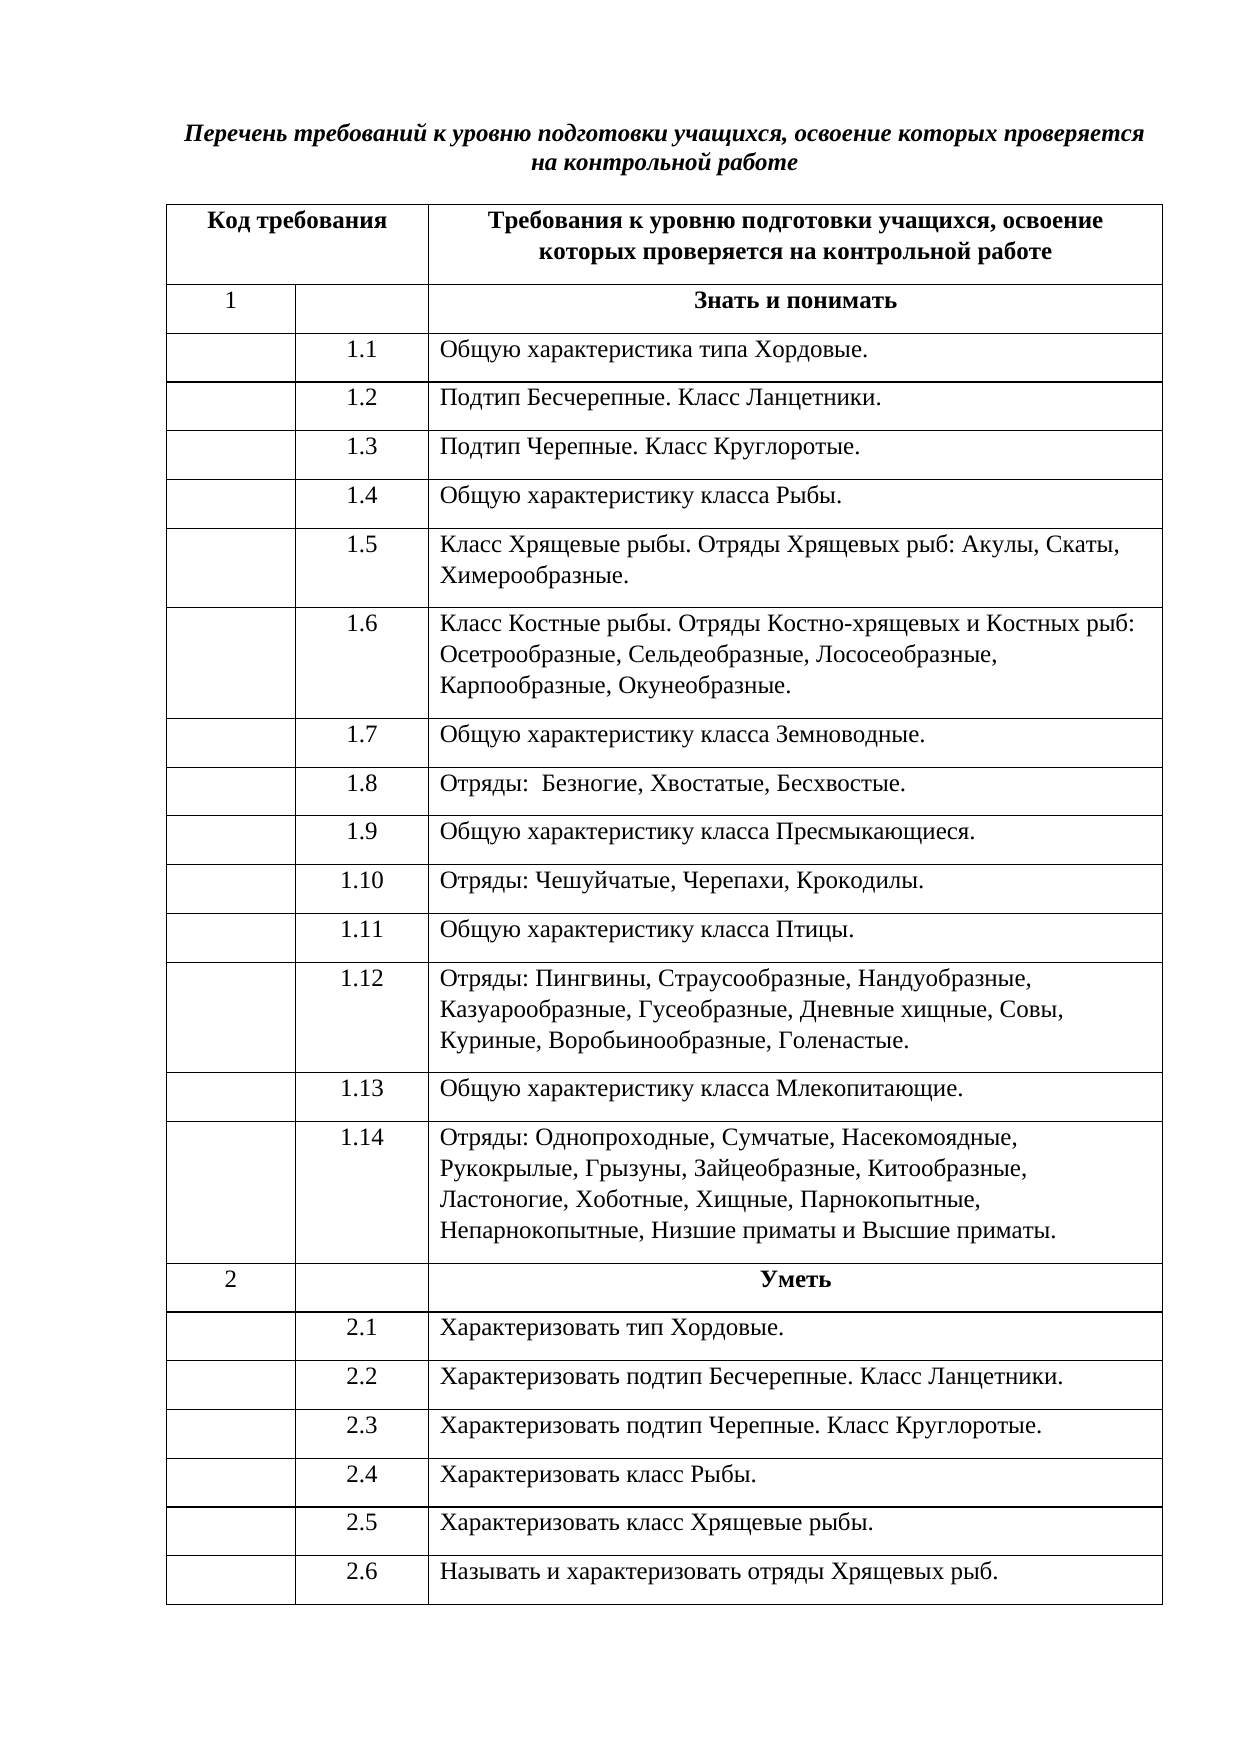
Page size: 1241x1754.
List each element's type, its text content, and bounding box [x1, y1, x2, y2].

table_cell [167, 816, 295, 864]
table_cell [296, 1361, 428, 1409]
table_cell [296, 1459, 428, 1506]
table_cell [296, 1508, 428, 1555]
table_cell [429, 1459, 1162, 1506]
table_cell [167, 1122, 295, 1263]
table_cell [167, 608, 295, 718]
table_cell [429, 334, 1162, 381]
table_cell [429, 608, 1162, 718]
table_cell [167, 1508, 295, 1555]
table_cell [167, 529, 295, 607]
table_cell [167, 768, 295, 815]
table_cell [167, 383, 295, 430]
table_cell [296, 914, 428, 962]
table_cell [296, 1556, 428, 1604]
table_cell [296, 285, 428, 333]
text Перечень требований к уровню подготовки учащихся, освоение которых проверяется на контрольной работе [177, 118, 1152, 176]
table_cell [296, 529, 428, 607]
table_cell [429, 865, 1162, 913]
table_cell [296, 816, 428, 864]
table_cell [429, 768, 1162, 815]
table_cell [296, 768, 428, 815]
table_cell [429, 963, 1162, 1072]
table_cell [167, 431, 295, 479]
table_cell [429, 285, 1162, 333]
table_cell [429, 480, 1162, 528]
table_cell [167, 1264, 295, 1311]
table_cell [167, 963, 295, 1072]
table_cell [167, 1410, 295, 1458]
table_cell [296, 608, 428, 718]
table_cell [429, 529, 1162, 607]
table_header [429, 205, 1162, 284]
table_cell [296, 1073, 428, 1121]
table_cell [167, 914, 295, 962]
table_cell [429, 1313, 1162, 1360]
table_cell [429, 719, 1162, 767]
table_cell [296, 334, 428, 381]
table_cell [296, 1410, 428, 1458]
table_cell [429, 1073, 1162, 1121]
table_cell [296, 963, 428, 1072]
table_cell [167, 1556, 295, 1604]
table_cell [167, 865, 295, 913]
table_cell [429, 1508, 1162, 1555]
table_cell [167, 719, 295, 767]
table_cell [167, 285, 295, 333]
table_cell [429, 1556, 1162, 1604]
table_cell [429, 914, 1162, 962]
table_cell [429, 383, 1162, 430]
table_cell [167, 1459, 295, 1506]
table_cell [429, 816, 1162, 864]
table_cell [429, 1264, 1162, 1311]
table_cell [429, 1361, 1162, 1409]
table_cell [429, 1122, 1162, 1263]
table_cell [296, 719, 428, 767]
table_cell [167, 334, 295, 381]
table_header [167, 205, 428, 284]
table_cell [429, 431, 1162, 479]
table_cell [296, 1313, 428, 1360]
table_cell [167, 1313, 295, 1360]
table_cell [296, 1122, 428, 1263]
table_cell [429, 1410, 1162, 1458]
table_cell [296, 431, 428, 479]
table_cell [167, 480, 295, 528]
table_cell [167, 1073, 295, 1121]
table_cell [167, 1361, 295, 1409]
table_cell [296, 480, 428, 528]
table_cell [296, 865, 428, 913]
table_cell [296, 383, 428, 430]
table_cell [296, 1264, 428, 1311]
